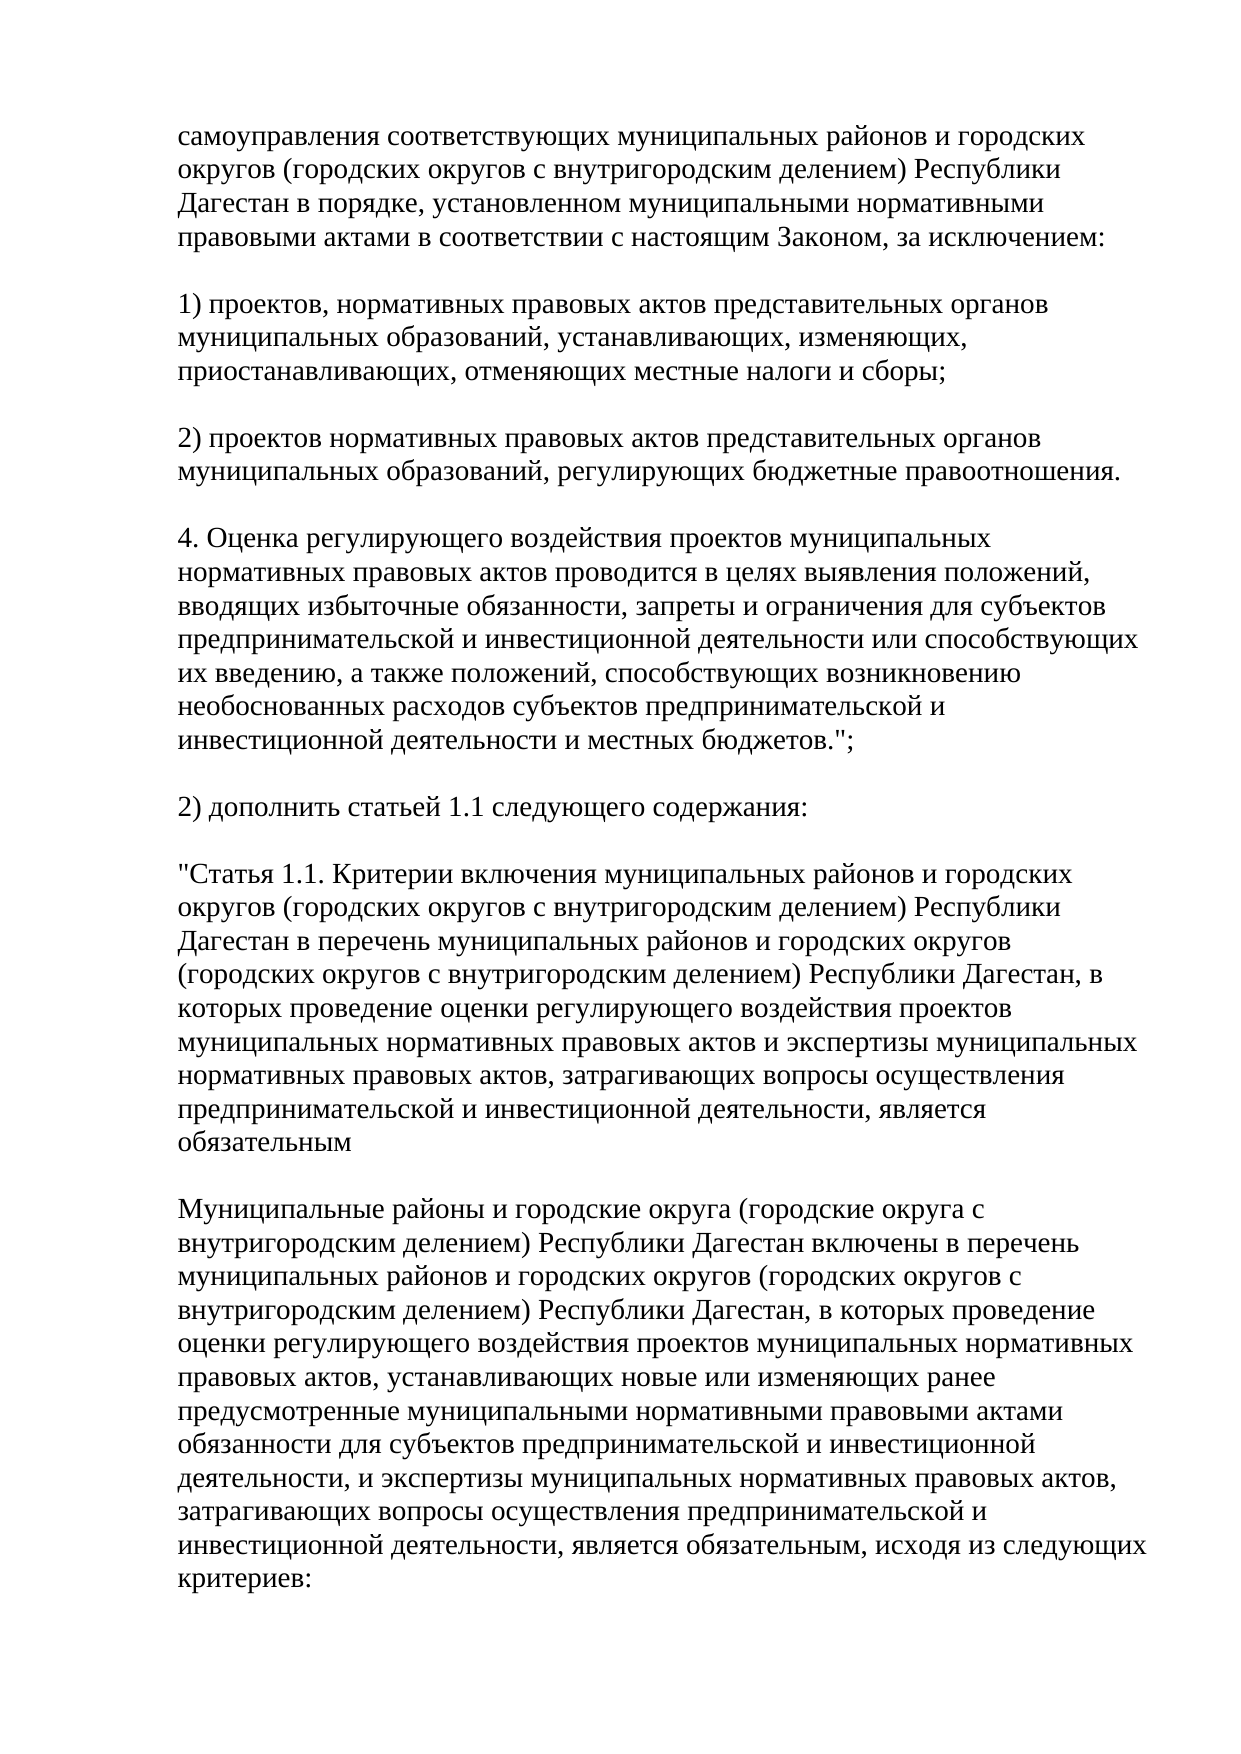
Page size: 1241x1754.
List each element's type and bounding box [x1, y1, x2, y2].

text [177, 118, 1152, 1627]
